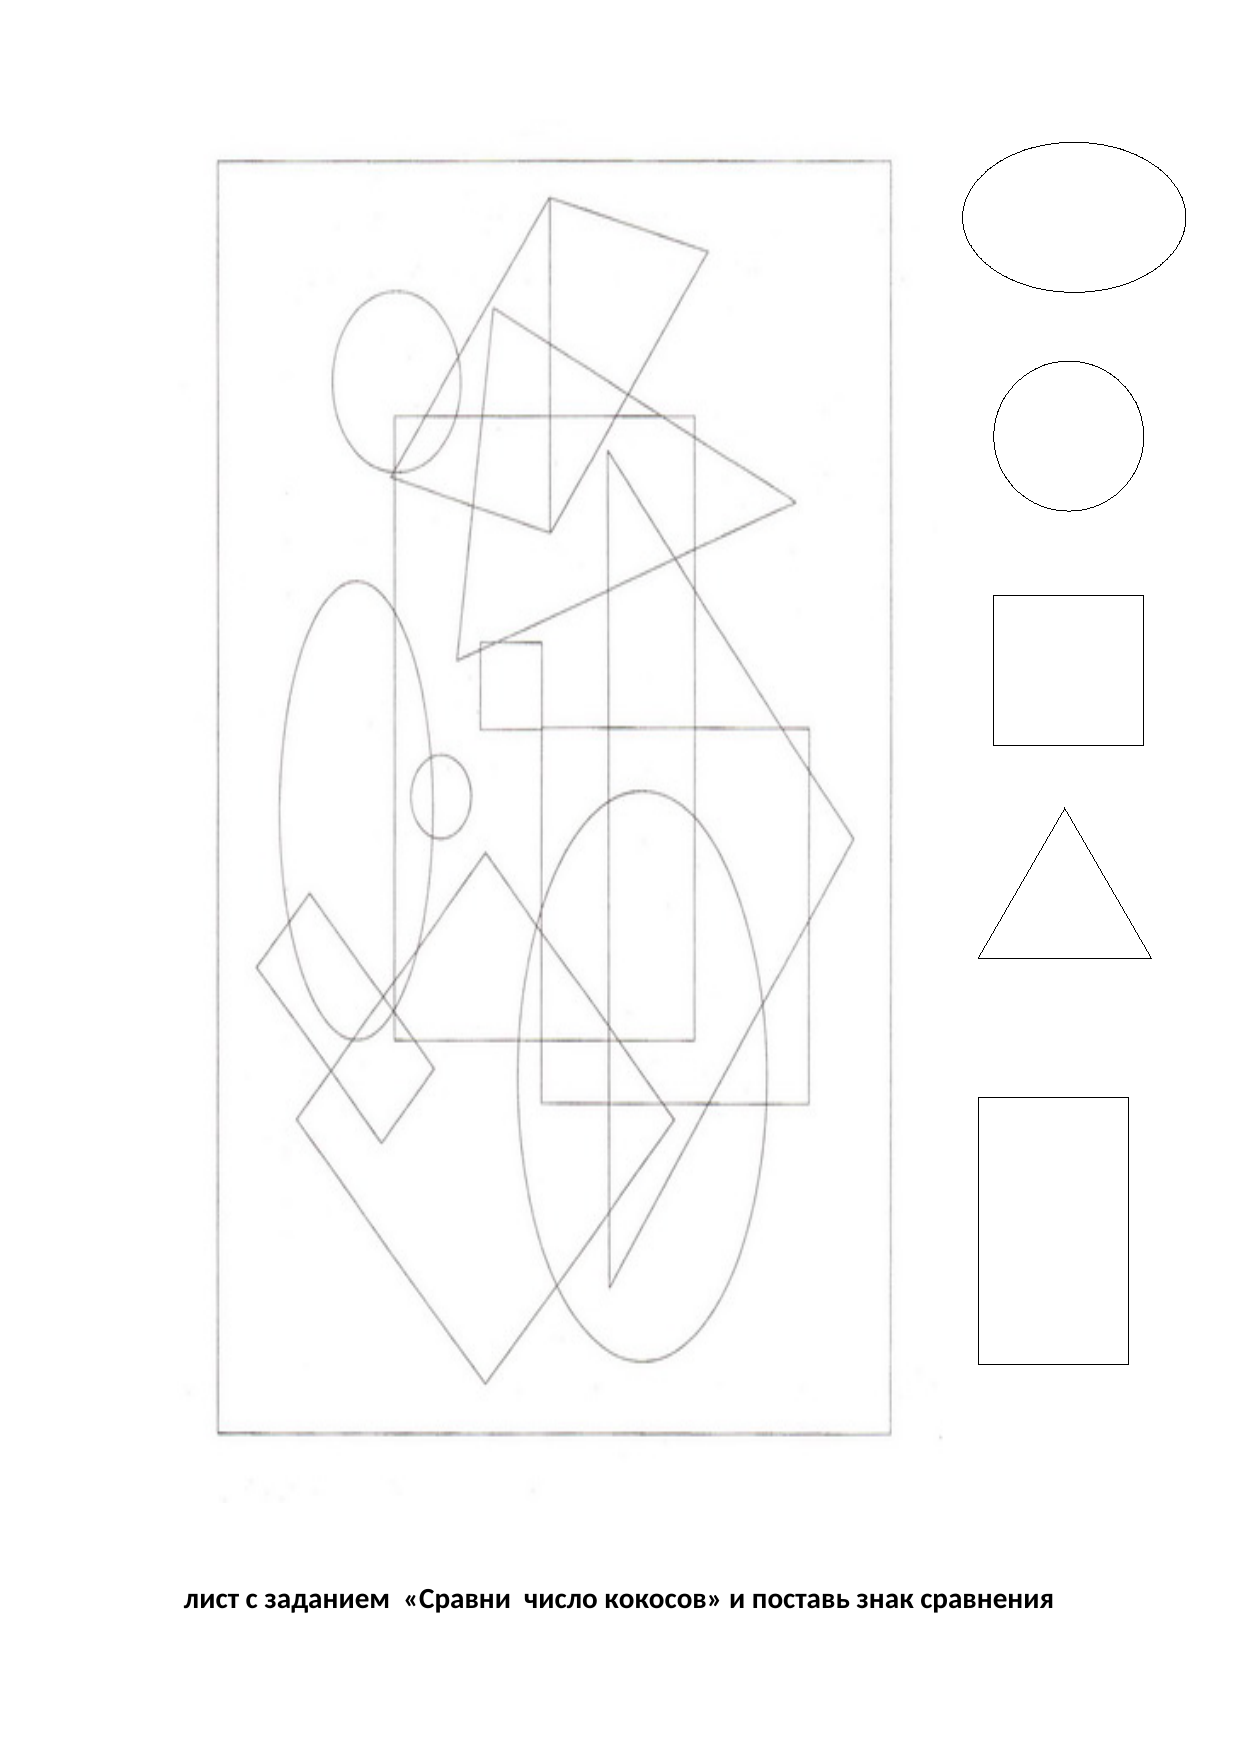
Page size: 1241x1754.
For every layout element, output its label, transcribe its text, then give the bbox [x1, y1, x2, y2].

text лист с заданием «Сравни число кокосов» и поставь знак сравнения [177, 1581, 1152, 1616]
picture [177, 118, 943, 1503]
